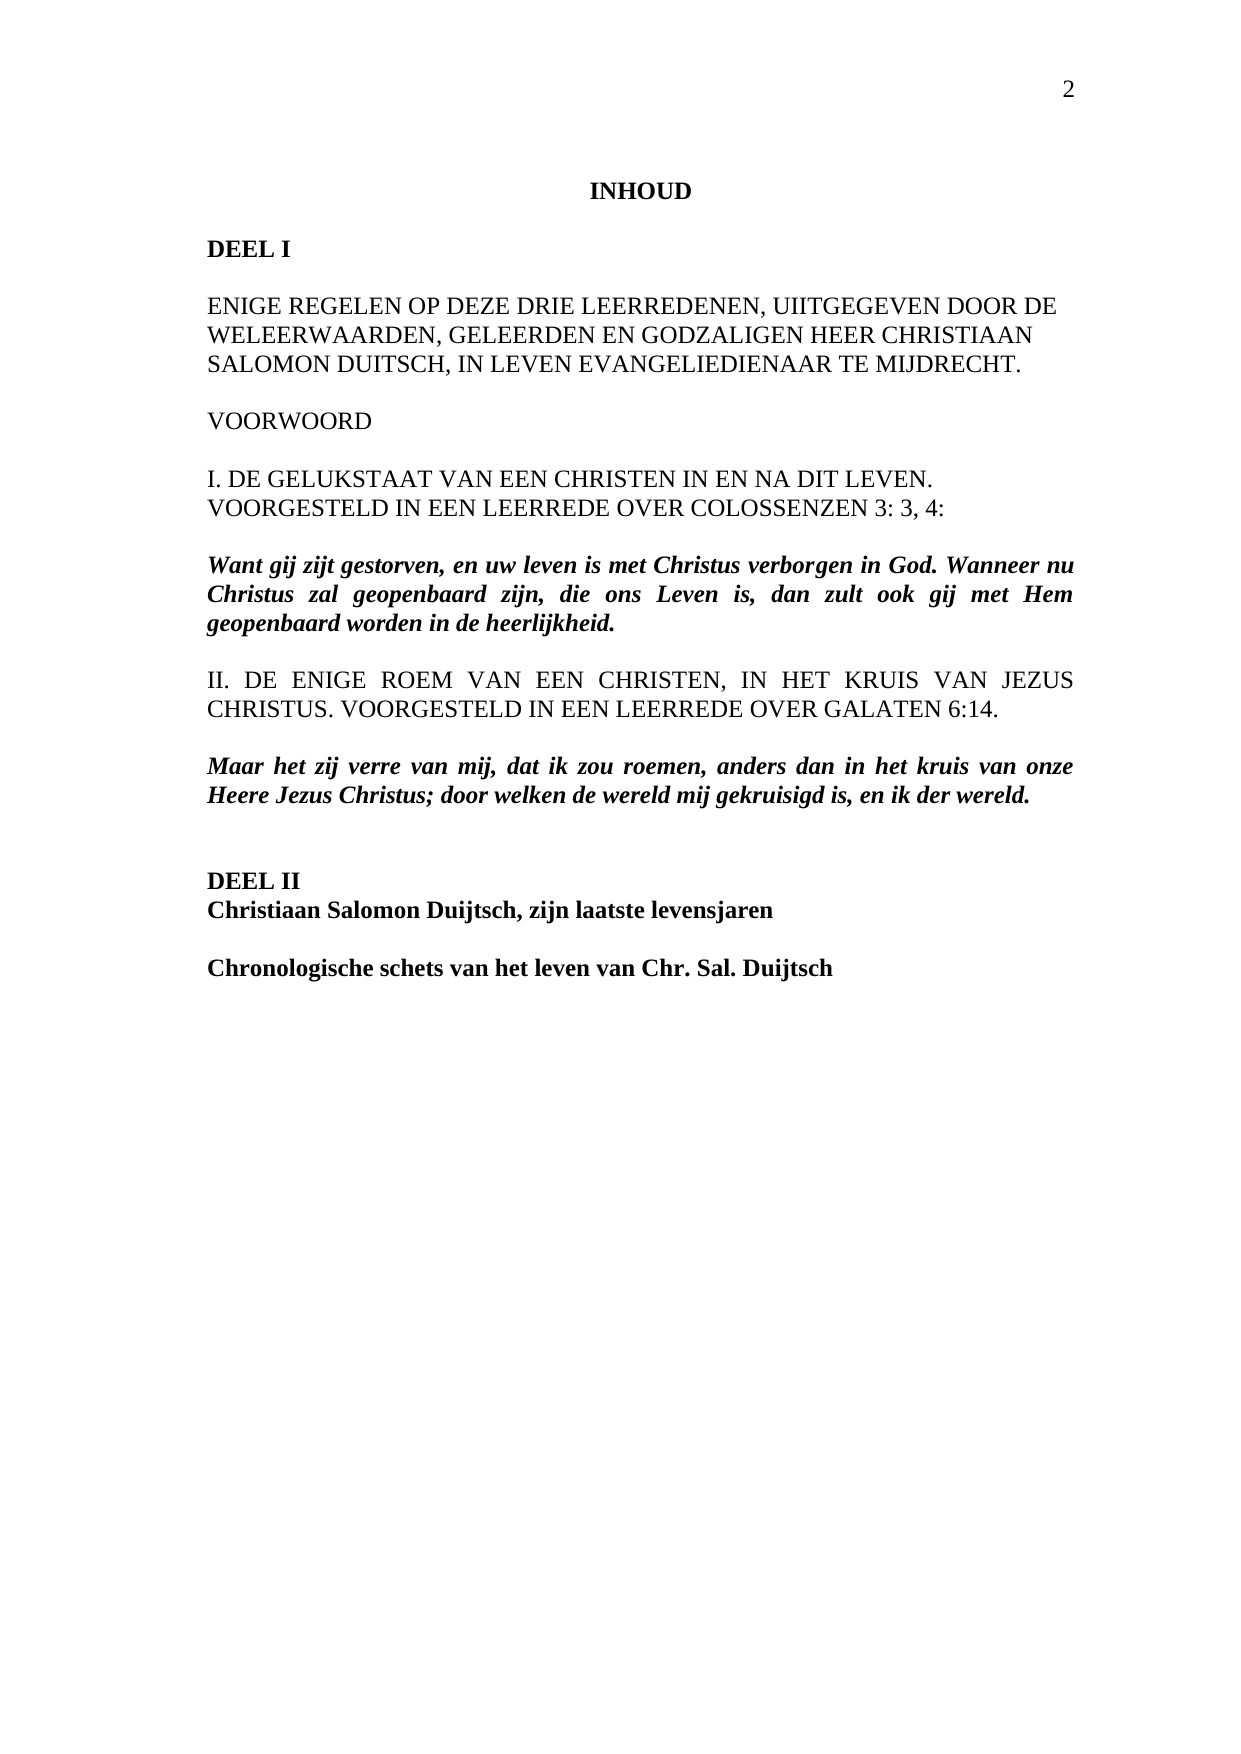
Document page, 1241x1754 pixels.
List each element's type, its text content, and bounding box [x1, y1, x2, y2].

text ENIGE REGELEN OP DEZE DRIE LEERREDENEN, UIITGEGEVEN DOOR DE WELEERWAARDEN, GELEERDEN EN GODZALIGEN HEER CHRISTIAAN SALOMON DUITSCH, IN LEVEN EVANGELIEDIENAAR TE MIJDRECHT. [207, 291, 1075, 378]
text Chronologische schets van het leven van Chr. Sal. Duijtsch [207, 953, 1075, 981]
text Maar het zij verre van mij, dat ik zou roemen, anders dan in het kruis van onze Heere Jezus Christus; door welken de wereld mij gekruisigd is, en ik der wereld. [207, 751, 1075, 809]
text VOORGESTELD IN EEN LEERREDE OVER COLOSSENZEN 3: 3, 4: [207, 493, 1075, 521]
text DEEL II [207, 866, 1075, 895]
text INHOUD [207, 176, 1075, 205]
text VOORWOORD [207, 406, 1075, 435]
text DEEL I [207, 234, 1075, 263]
text Want gij zijt gestorven, en uw leven is met Christus verborgen in God. Wanneer nu Christus zal geopenbaard zijn, die ons Leven is, dan zult ook gij met Hem geopenbaard worden in de heerlijkheid. [207, 550, 1075, 636]
text I. DE GELUKSTAAT VAN EEN CHRISTEN IN EN NA DIT LEVEN. [207, 464, 1075, 493]
text Christiaan Salomon Duijtsch, zijn laatste levensjaren [207, 895, 1075, 924]
text II. DE ENIGE ROEM VAN EEN CHRISTEN, IN HET KRUIS VAN JEZUS CHRISTUS. VOORGESTELD IN EEN LEERREDE OVER GALATEN 6:14. [207, 665, 1075, 723]
